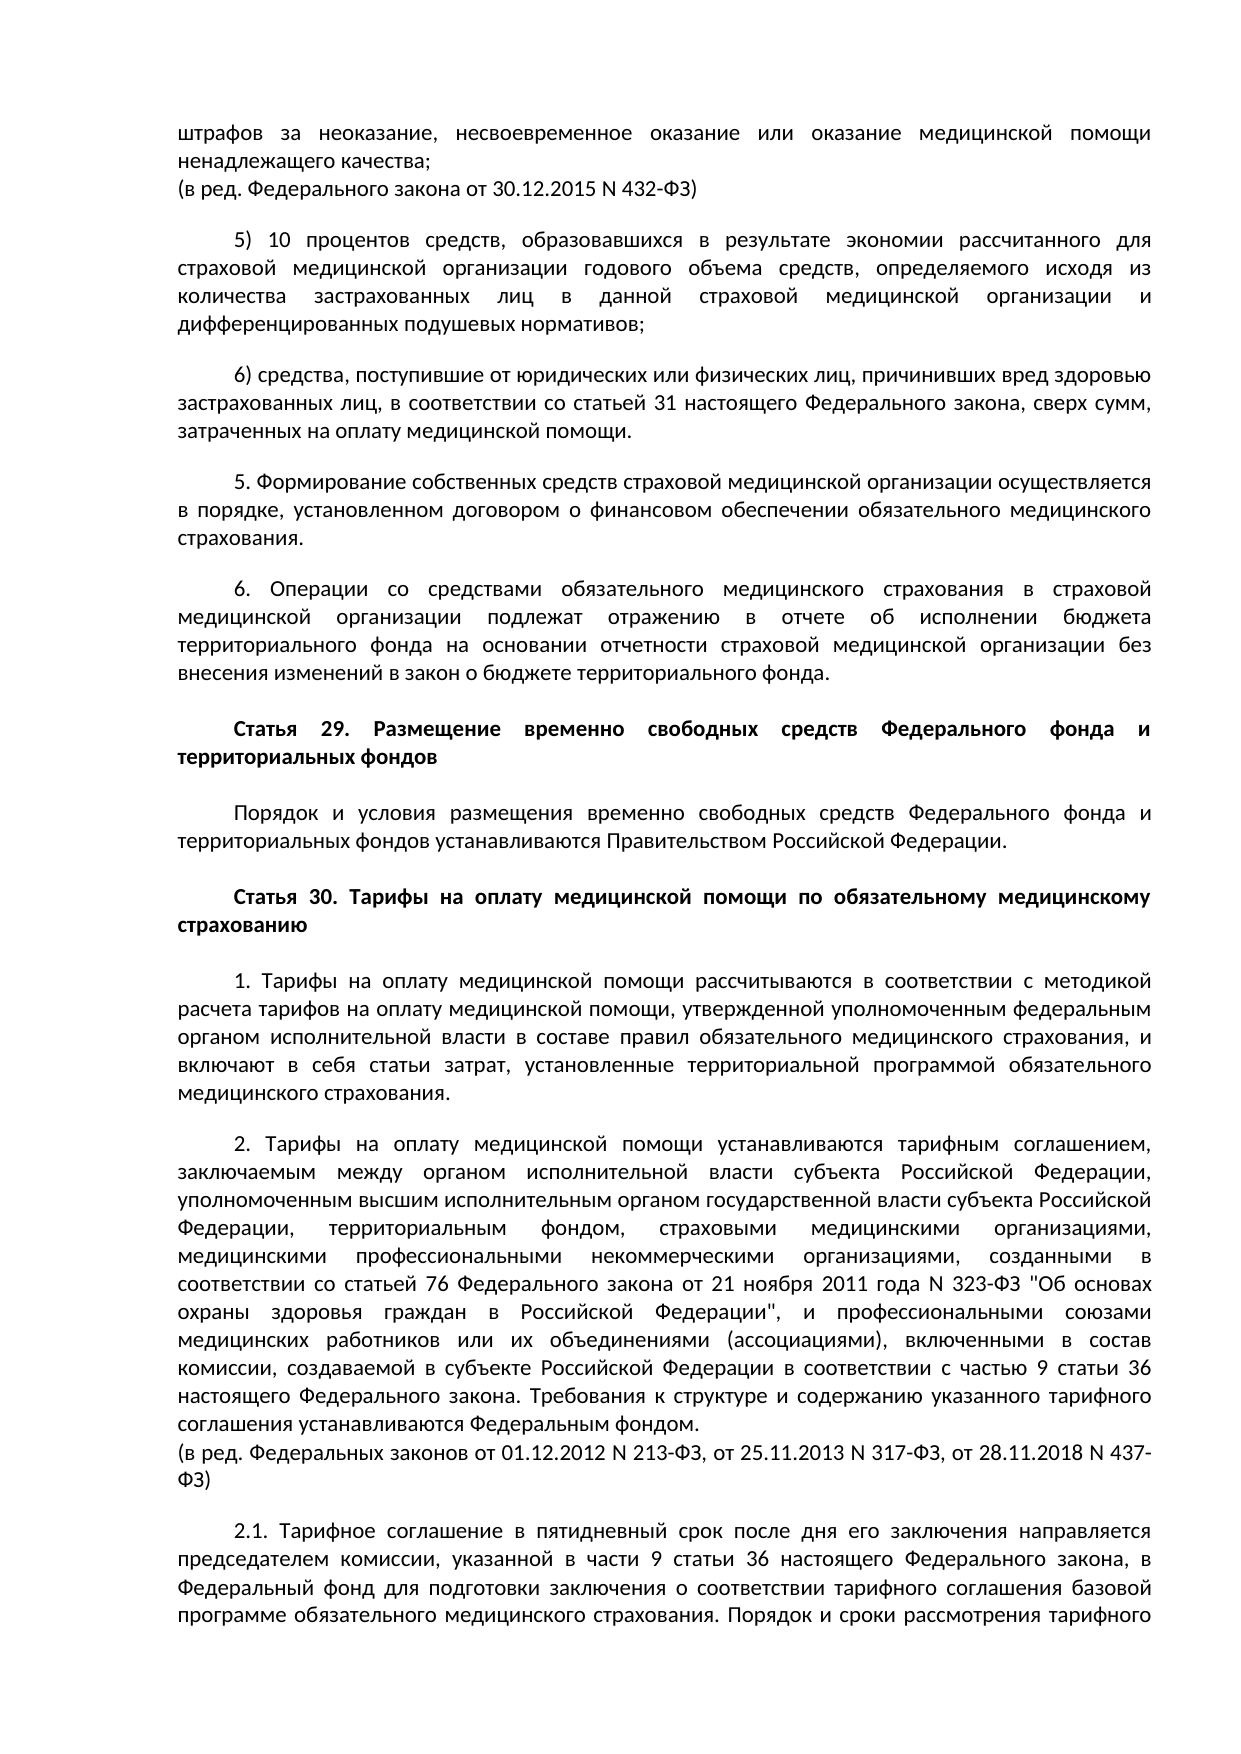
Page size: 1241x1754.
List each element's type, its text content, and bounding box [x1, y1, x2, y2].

text 2. Тарифы на оплату медицинской помощи устанавливаются тарифным соглашением, заключаемым между органом исполнительной власти субъекта Российской Федерации, уполномоченным высшим исполнительным органом государственной власти субъекта Российской Федерации, территориальным фондом, страховыми медицинскими организациями, медицинскими профессиональными некоммерческими организациями, созданными в соответствии со статьей 76 Федерального закона от 21 ноября 2011 года N 323-ФЗ "Об основах охраны здоровья граждан в Российской Федерации", и профессиональными союзами медицинских работников или их объединениями (ассоциациями), включенными в состав комиссии, создаваемой в субъекте Российской Федерации в соответствии с частью 9 статьи 36 настоящего Федерального закона. Требования к структуре и содержанию указанного тарифного соглашения устанавливаются Федеральным фондом. [177, 1129, 1152, 1438]
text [177, 118, 1152, 174]
text 6) средства, поступившие от юридических или физических лиц, причинивших вред здоровью застрахованных лиц, в соответствии со статьей 31 настоящего Федерального закона, сверх сумм, затраченных на оплату медицинской помощи. [177, 360, 1152, 444]
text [177, 1517, 1152, 1629]
text Порядок и условия размещения временно свободных средств Федерального фонда и территориальных фондов устанавливаются Правительством Российской Федерации. [177, 798, 1152, 854]
text 6. Операции со средствами обязательного медицинского страхования в страховой медицинской организации подлежат отражению в отчете об исполнении бюджета территориального фонда на основании отчетности страховой медицинской организации без внесения изменений в закон о бюджете территориального фонда. [177, 574, 1152, 686]
text (в ред. Федерального закона от 30.12.2015 N 432-ФЗ) [177, 174, 1152, 202]
text 1. Тарифы на оплату медицинской помощи рассчитываются в соответствии с методикой расчета тарифов на оплату медицинской помощи, утвержденной уполномоченным федеральным органом исполнительной власти в составе правил обязательного медицинского страхования, и включают в себя статьи затрат, установленные территориальной программой обязательного медицинского страхования. [177, 966, 1152, 1106]
text (в ред. Федеральных законов от 01.12.2012 N 213-ФЗ, от 25.11.2013 N 317-ФЗ, от 28.11.2018 N 437-ФЗ) [177, 1438, 1152, 1494]
text 5) 10 процентов средств, образовавшихся в результате экономии рассчитанного для страховой медицинской организации годового объема средств, определяемого исходя из количества застрахованных лиц в данной страховой медицинской организации и дифференцированных подушевых нормативов; [177, 225, 1152, 337]
text 5. Формирование собственных средств страховой медицинской организации осуществляется в порядке, установленном договором о финансовом обеспечении обязательного медицинского страхования. [177, 467, 1152, 551]
title Статья 30. Тарифы на оплату медицинской помощи по обязательному медицинскому страхованию [177, 882, 1152, 938]
title Статья 29. Размещение временно свободных средств Федерального фонда и территориальных фондов [177, 714, 1152, 770]
